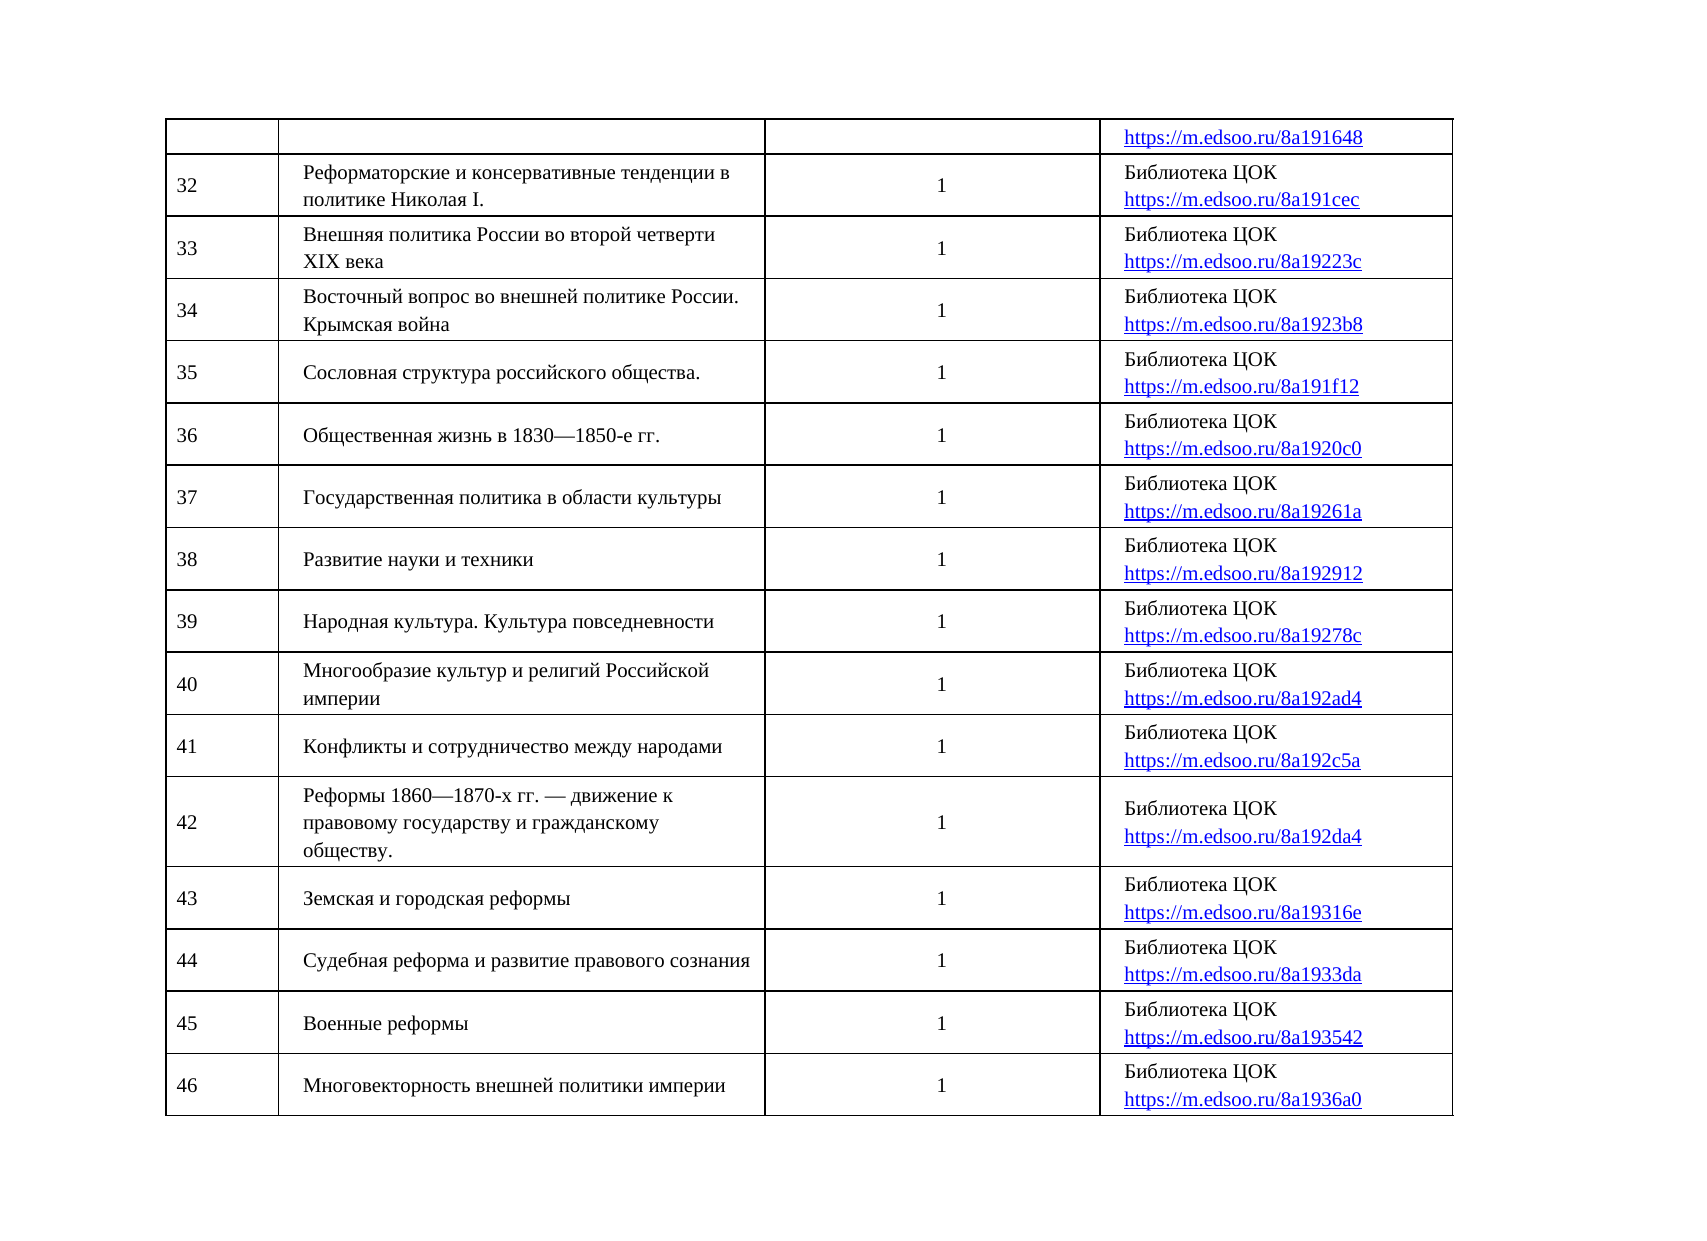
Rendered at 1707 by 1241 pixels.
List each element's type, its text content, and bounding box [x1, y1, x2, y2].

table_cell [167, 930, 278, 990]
table_cell 42 [167, 777, 278, 866]
table_cell 40 [167, 653, 278, 713]
table_cell 31 [167, 120, 278, 153]
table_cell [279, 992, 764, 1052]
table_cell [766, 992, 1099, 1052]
table_cell 1 [766, 715, 1099, 776]
table_cell Реформы 1860—1870-х гг. — движение к правовому государству и гражданскому обществу. [279, 777, 764, 866]
table_cell Восточный вопрос во внешней политике России. Крымская война [279, 279, 764, 340]
table_cell 1 [766, 217, 1099, 277]
table_cell 41 [167, 715, 278, 776]
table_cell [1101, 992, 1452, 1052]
table_cell 1 [766, 591, 1099, 651]
table_cell Библиотека ЦОК https://m.edsoo.ru/8a19223c [1101, 217, 1452, 277]
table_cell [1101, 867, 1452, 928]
table_cell 1 [766, 404, 1099, 464]
table_cell Сословная структура российского общества. [279, 341, 764, 402]
table_cell Внешняя политика России во второй четверти XIX века [279, 217, 764, 277]
table_cell Общественная жизнь в 1830—1850-е гг. [279, 404, 764, 464]
table_cell Библиотека ЦОК https://m.edsoo.ru/8a1920c0 [1101, 404, 1452, 464]
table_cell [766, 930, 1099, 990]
table_cell 1 [766, 653, 1099, 713]
table_cell Библиотека ЦОК https://m.edsoo.ru/8a192ad4 [1101, 653, 1452, 713]
table_cell Народная культура. Культура повседневности [279, 591, 764, 651]
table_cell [279, 120, 764, 153]
table_cell 1 [766, 528, 1099, 589]
table_cell 1 [766, 341, 1099, 402]
table_cell Библиотека ЦОК https://m.edsoo.ru/8a19278c [1101, 591, 1452, 651]
table_cell 1 [766, 279, 1099, 340]
table_cell Библиотека ЦОК https://m.edsoo.ru/8a192912 [1101, 528, 1452, 589]
table_cell 1 [766, 120, 1099, 153]
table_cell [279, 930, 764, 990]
table_cell Библиотека ЦОК https://m.edsoo.ru/8a191f12 [1101, 341, 1452, 402]
table_cell Библиотека ЦОК https://m.edsoo.ru/8a19261a [1101, 466, 1452, 527]
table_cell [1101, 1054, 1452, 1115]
table_cell Конфликты и сотрудничество между народами [279, 715, 764, 776]
table_cell Библиотека ЦОК https://m.edsoo.ru/8a1923b8 [1101, 279, 1452, 340]
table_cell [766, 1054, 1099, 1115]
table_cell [1101, 120, 1452, 153]
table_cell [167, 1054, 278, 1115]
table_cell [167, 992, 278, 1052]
table_cell 38 [167, 528, 278, 589]
table_cell Развитие науки и техники [279, 528, 764, 589]
table_cell 32 [167, 155, 278, 215]
table_cell 33 [167, 217, 278, 277]
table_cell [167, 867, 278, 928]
table_cell 34 [167, 279, 278, 340]
table_cell 35 [167, 341, 278, 402]
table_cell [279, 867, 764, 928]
table_cell 39 [167, 591, 278, 651]
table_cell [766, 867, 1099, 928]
table_cell Многообразие культур и религий Российской империи [279, 653, 764, 713]
table_cell Библиотека ЦОК https://m.edsoo.ru/8a192c5a [1101, 715, 1452, 776]
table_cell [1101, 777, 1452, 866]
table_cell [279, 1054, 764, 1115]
table_cell Государственная политика в области культуры [279, 466, 764, 527]
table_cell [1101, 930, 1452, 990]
table_cell 37 [167, 466, 278, 527]
table_cell 36 [167, 404, 278, 464]
table_cell Реформаторские и консервативные тенденции в политике Николая I. [279, 155, 764, 215]
table_cell 1 [766, 466, 1099, 527]
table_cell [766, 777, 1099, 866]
table_cell Библиотека ЦОК https://m.edsoo.ru/8a191cec [1101, 155, 1452, 215]
table_cell 1 [766, 155, 1099, 215]
